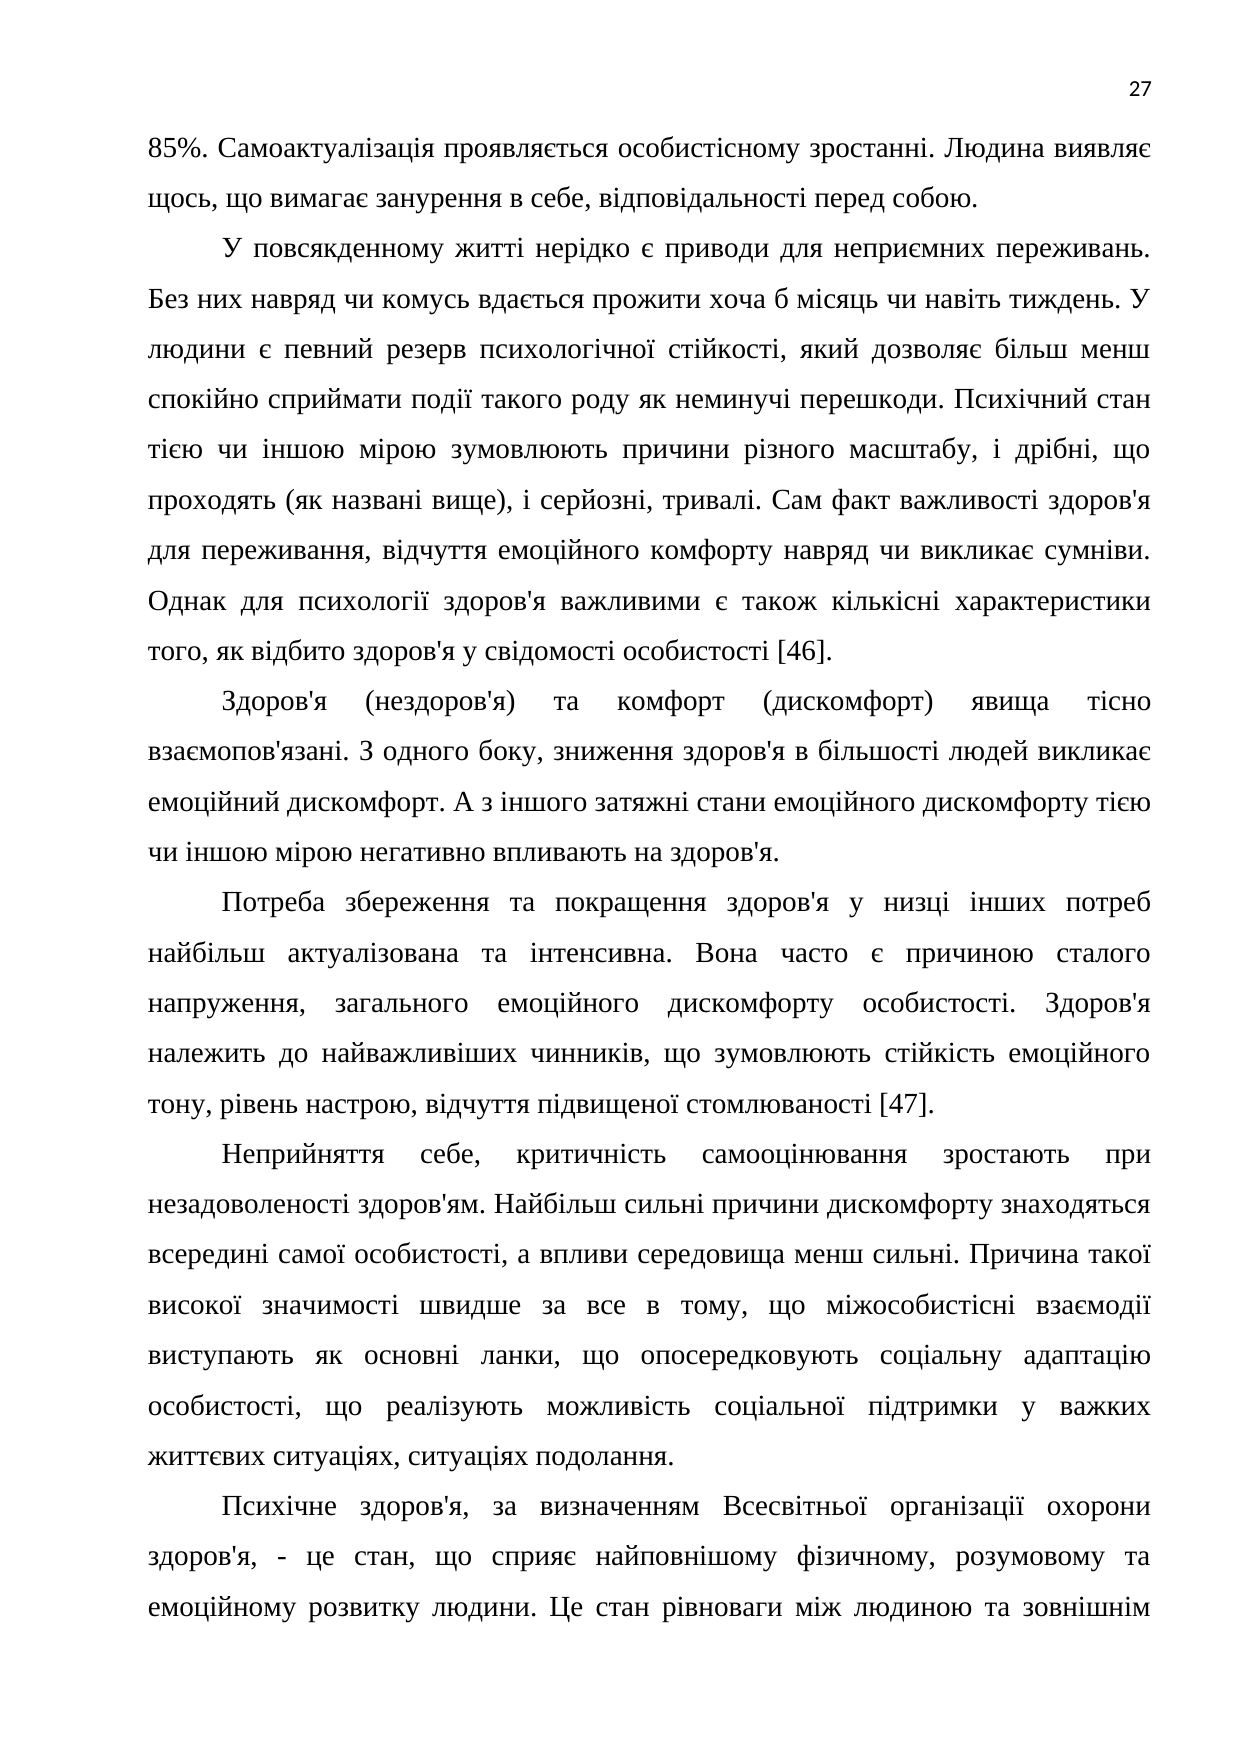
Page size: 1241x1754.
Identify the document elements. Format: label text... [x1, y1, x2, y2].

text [148, 130, 1152, 214]
text Здоров'я (нездоров'я) та комфорт (дискомфорт) явища тісно взаємопов'язані. З одного боку, зниження здоров'я в більшості людей викликає емоційний дискомфорт. А з іншого затяжні стани емоційного дискомфорту тією чи іншою мірою негативно впливають на здоров'я. [148, 683, 1152, 868]
text У повсякденному житті нерідко є приводи для неприємних переживань. Без них навряд чи комусь вдається прожити хоча б місяць чи навіть тиждень. У людини є певний резерв психологічної стійкості, який дозволяє більш менш спокійно сприймати події такого роду як неминучі перешкоди. Психічний стан тією чи іншою мірою зумовлюють причини різного масштабу, і дрібні, що проходять (як названі вище), і серйозні, тривалі. Сам факт важливості здоров'я для переживання, відчуття емоційного комфорту навряд чи викликає сумніви. Однак для психології здоров'я важливими є також кількісні характеристики того, як відбито здоров'я у свідомості особистості [46]. [148, 230, 1152, 666]
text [148, 1488, 1152, 1622]
text Неприйняття себе, критичність самооцінювання зростають при незадоволеності здоров'ям. Найбільш сильні причини дискомфорту знаходяться всередині самої особистості, а впливи середовища менш сильні. Причина такої високої значимості швидше за все в тому, що міжособистісні взаємодії виступають як основні ланки, що опосередковують соціальну адаптацію особистості, що реалізують можливість соціальної підтримки у важких життєвих ситуаціях, ситуаціях подолання. [148, 1136, 1152, 1471]
text Потреба збереження та покращення здоров'я у низці інших потреб найбільш актуалізована та інтенсивна. Вона часто є причиною сталого напруження, загального емоційного дискомфорту особистості. Здоров'я належить до найважливіших чинників, що зумовлюють стійкість емоційного тону, рівень настрою, відчуття підвищеної стомлюваності [47]. [148, 884, 1152, 1119]
